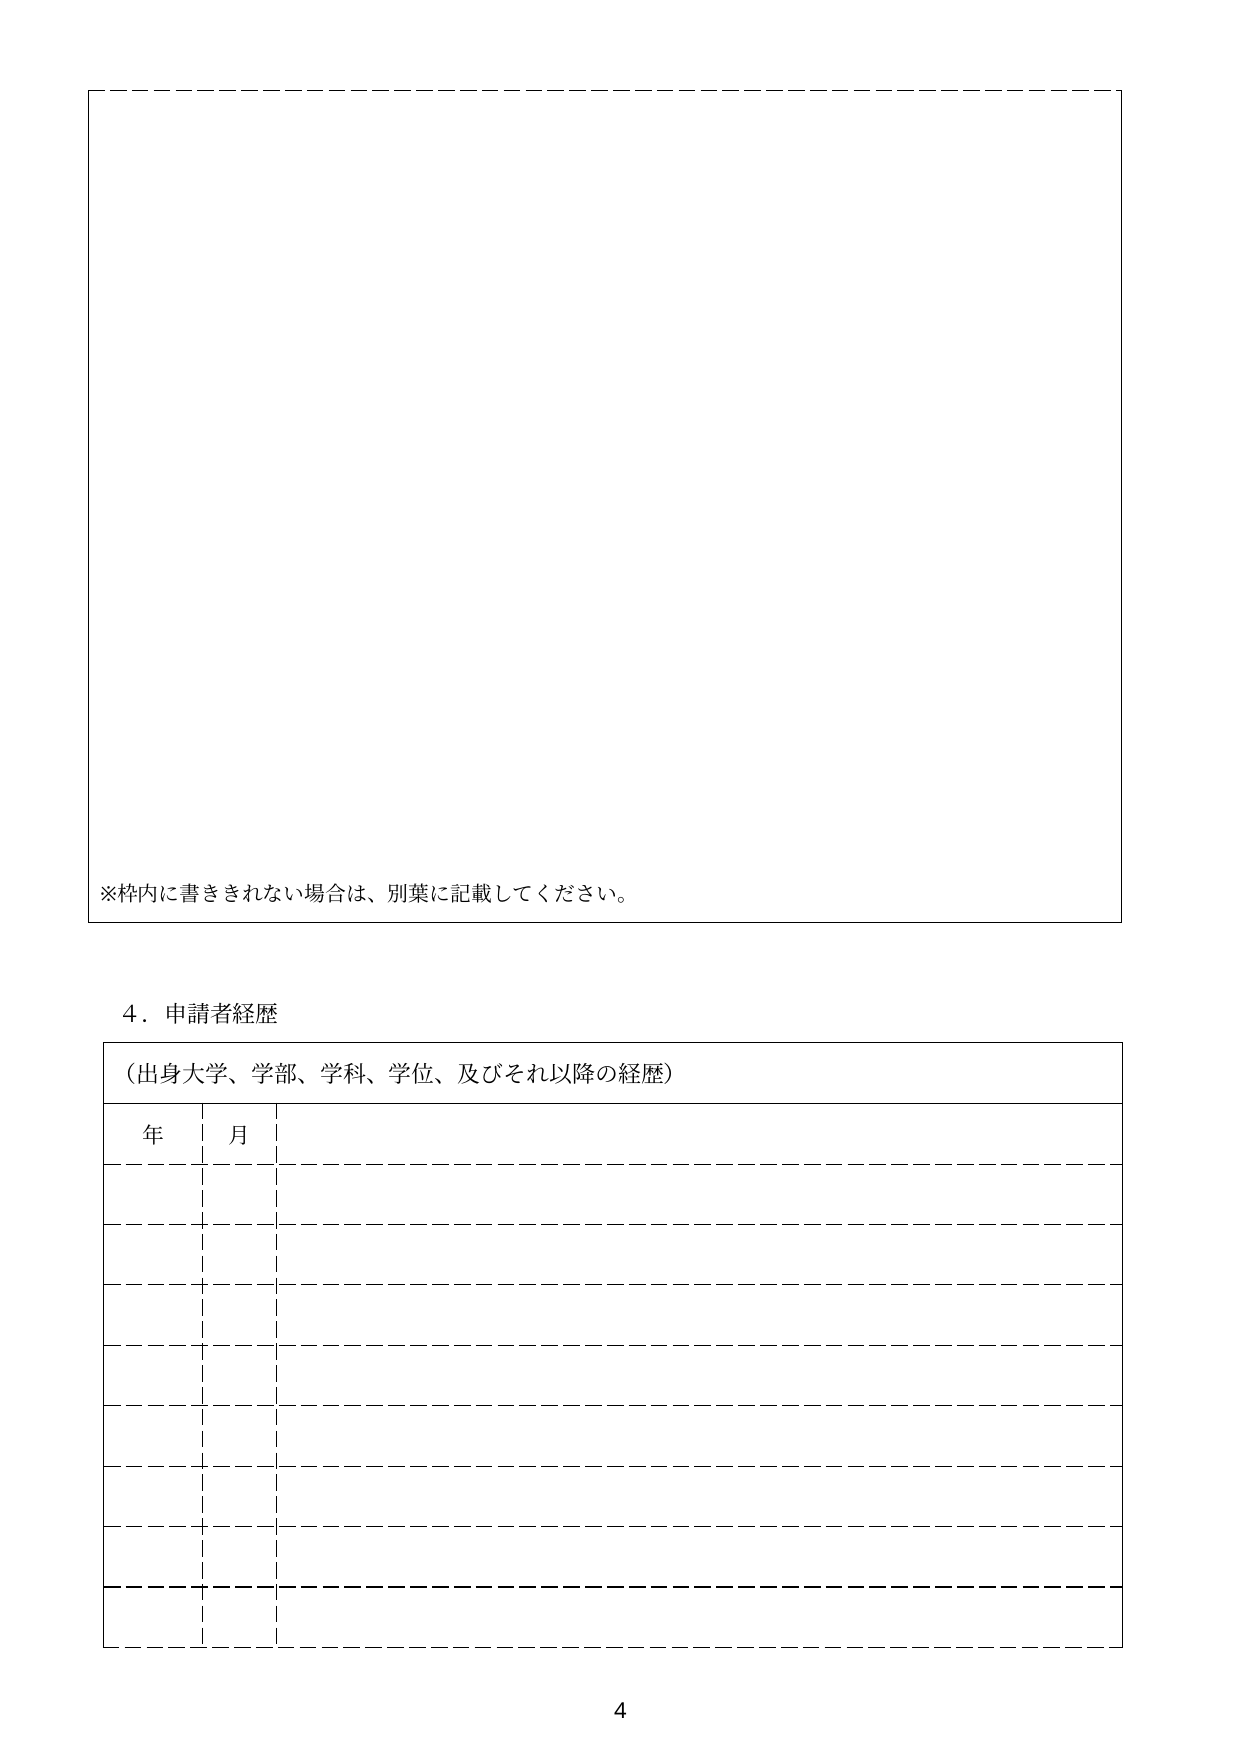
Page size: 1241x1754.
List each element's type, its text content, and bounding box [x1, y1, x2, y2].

table_cell [277, 1526, 1122, 1586]
table_cell [277, 1224, 1122, 1284]
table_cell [89, 90, 1121, 922]
table_cell [203, 1284, 277, 1345]
table_cell [203, 1586, 277, 1647]
table_cell [104, 1224, 203, 1284]
table_cell [277, 1405, 1122, 1466]
table_cell [277, 1104, 1122, 1163]
table_cell [104, 1405, 203, 1466]
table_cell [277, 1164, 1122, 1224]
table_cell [203, 1405, 277, 1466]
table_cell [104, 1526, 203, 1586]
table_cell [277, 1586, 1122, 1647]
table_cell [104, 1164, 203, 1224]
table_cell [104, 1586, 203, 1647]
table_cell [203, 1224, 277, 1284]
table_cell [203, 1345, 277, 1405]
table_cell 年 [104, 1104, 203, 1163]
table_cell [203, 1164, 277, 1224]
table_cell [203, 1526, 277, 1586]
table_cell [203, 1466, 277, 1526]
table_cell [277, 1284, 1122, 1345]
text ４．申請者経歴 [118, 983, 1122, 1042]
table_cell [277, 1345, 1122, 1405]
table_cell [277, 1466, 1122, 1526]
table_cell [104, 1284, 203, 1345]
table_cell 月 [203, 1104, 277, 1163]
table_cell [104, 1466, 203, 1526]
table_cell [104, 1345, 203, 1405]
table_header （出身大学、学部、学科、学位、及びそれ以降の経歴） [104, 1043, 1122, 1102]
